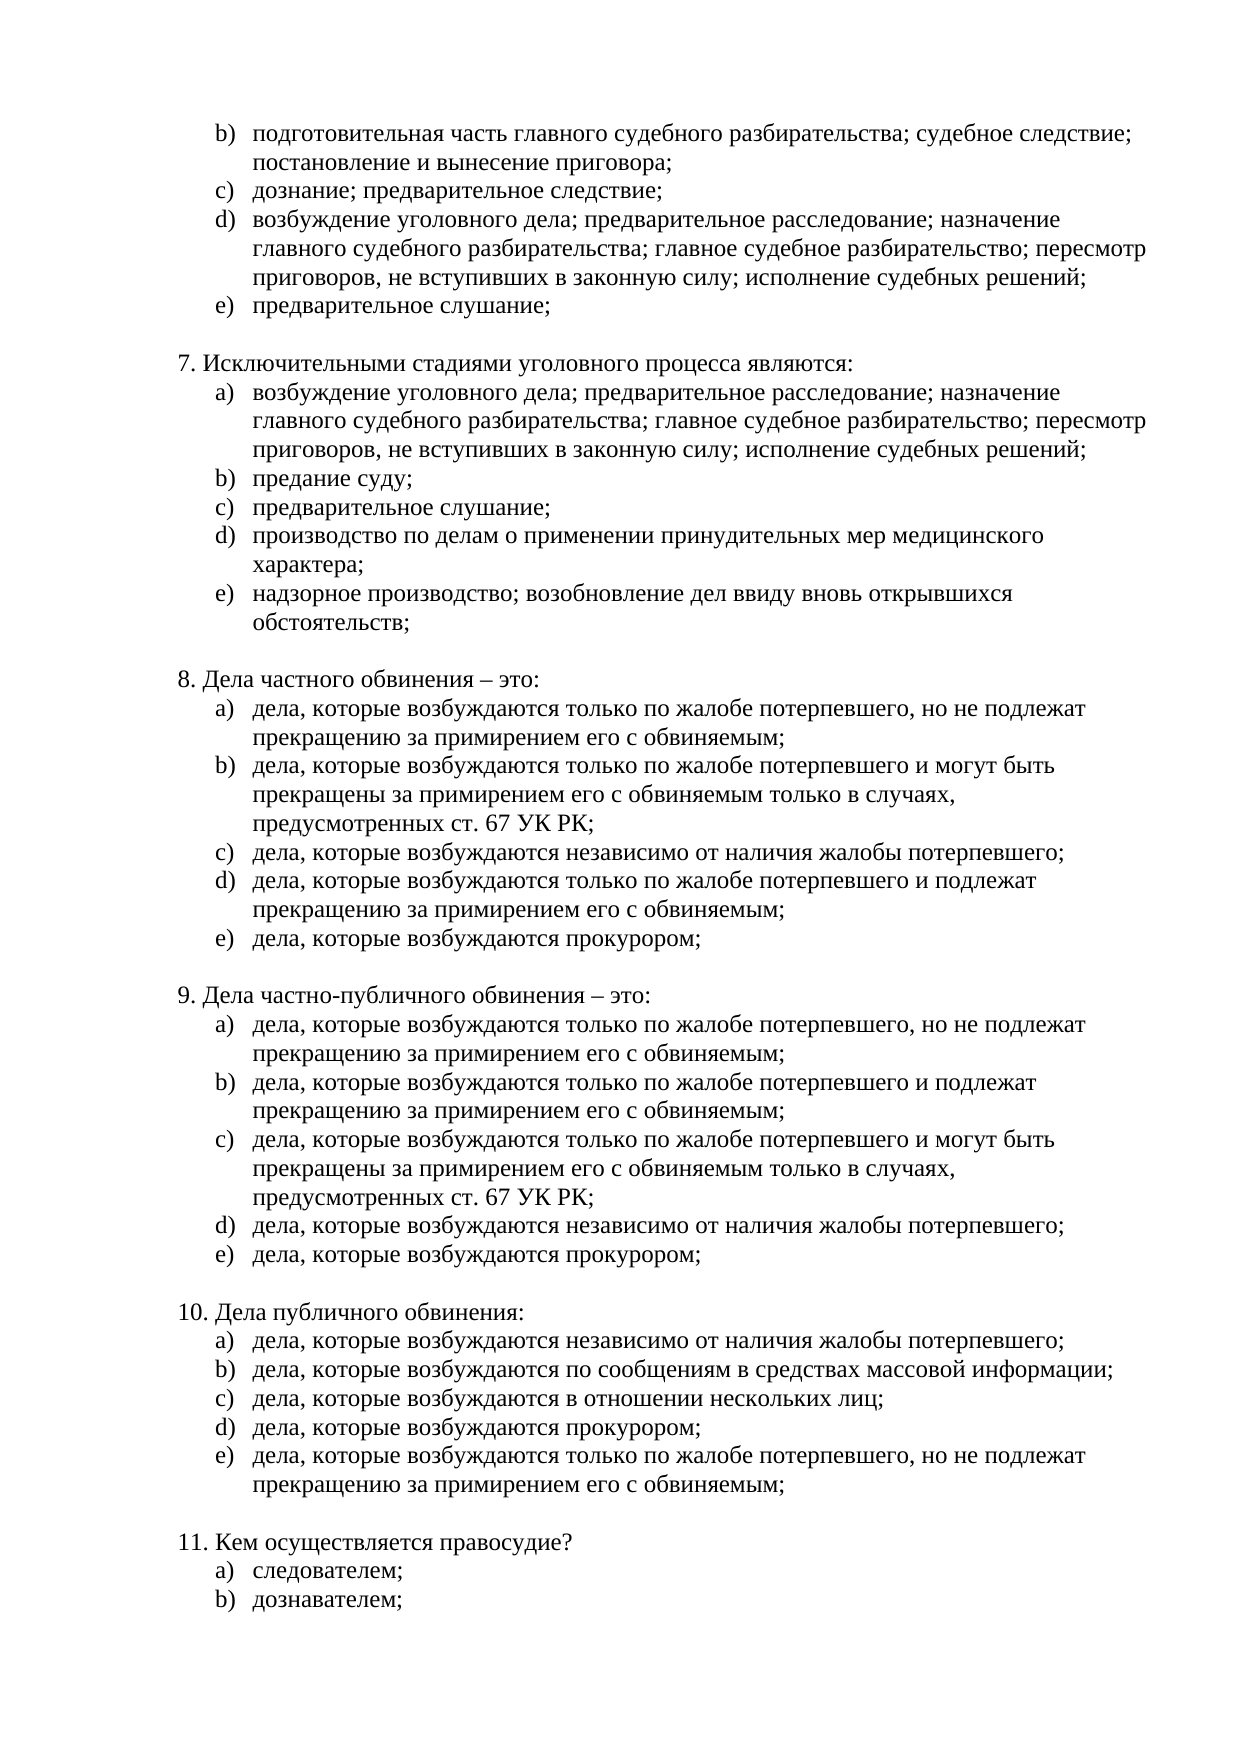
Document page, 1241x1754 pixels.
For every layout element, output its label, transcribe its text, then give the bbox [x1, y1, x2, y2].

list возбуждение уголовного дела; предварительное расследование; назначение главного судебного разбирательства; главное судебное разбирательство; пересмотр приговоров, не вступивших в законную силу; исполнение судебных решений; [215, 377, 1152, 463]
list следователем; [215, 1556, 1152, 1584]
text 7. Исключительными стадиями уголовного процесса являются: [177, 348, 1152, 377]
text 11. Кем осуществляется правосудие? [177, 1527, 1152, 1556]
list предание суду; [215, 463, 1152, 492]
list дела, которые возбуждаются только по жалобе потерпевшего, но не подлежат прекращению за примирением его с обвиняемым; [215, 693, 1152, 751]
list дела, которые возбуждаются независимо от наличия жалобы потерпевшего; [215, 1326, 1152, 1354]
list дела, которые возбуждаются по сообщениям в средствах массовой информации; [215, 1354, 1152, 1383]
list дела, которые возбуждаются только по жалобе потерпевшего и подлежат прекращению за примирением его с обвиняемым; [215, 1067, 1152, 1124]
list дела, которые возбуждаются прокурором; [215, 1412, 1152, 1441]
list дела, которые возбуждаются независимо от наличия жалобы потерпевшего; [215, 837, 1152, 866]
list дела, которые возбуждаются только по жалобе потерпевшего и подлежат прекращению за примирением его с обвиняемым; [215, 866, 1152, 923]
list возбуждение уголовного дела; предварительное расследование; назначение главного судебного разбирательства; главное судебное разбирательство; пересмотр приговоров, не вступивших в законную силу; исполнение судебных решений; [215, 204, 1152, 291]
list надзорное производство; возобновление дел ввиду вновь открывшихся обстоятельств; [215, 578, 1152, 636]
list подготовительная часть главного судебного разбирательства; судебное следствие; постановление и вынесение приговора; [215, 118, 1152, 176]
list дела, которые возбуждаются прокурором; [215, 923, 1152, 952]
list дела, которые возбуждаются только по жалобе потерпевшего и могут быть прекращены за примирением его с обвиняемым только в случаях, предусмотренных ст. 67 УК РК; [215, 751, 1152, 837]
list дела, которые возбуждаются в отношении нескольких лиц; [215, 1383, 1152, 1412]
list дела, которые возбуждаются только по жалобе потерпевшего, но не подлежат прекращению за примирением его с обвиняемым; [215, 1009, 1152, 1067]
list предварительное слушание; [215, 291, 1152, 319]
list производство по делам о применении принудительных мер медицинского характера; [215, 521, 1152, 578]
list дела, которые возбуждаются независимо от наличия жалобы потерпевшего; [215, 1211, 1152, 1239]
text 9. Дела частно-публичного обвинения – это: [177, 981, 1152, 1009]
list дела, которые возбуждаются только по жалобе потерпевшего, но не подлежат прекращению за примирением его с обвиняемым; [215, 1441, 1152, 1498]
text 10. Дела публичного обвинения: [177, 1297, 1152, 1326]
list дознание; предварительное следствие; [215, 176, 1152, 204]
list предварительное слушание; [215, 492, 1152, 521]
text 8. Дела частного обвинения – это: [177, 664, 1152, 693]
list дознавателем; [215, 1584, 1152, 1613]
list дела, которые возбуждаются только по жалобе потерпевшего и могут быть прекращены за примирением его с обвиняемым только в случаях, предусмотренных ст. 67 УК РК; [215, 1124, 1152, 1211]
list дела, которые возбуждаются прокурором; [215, 1239, 1152, 1268]
